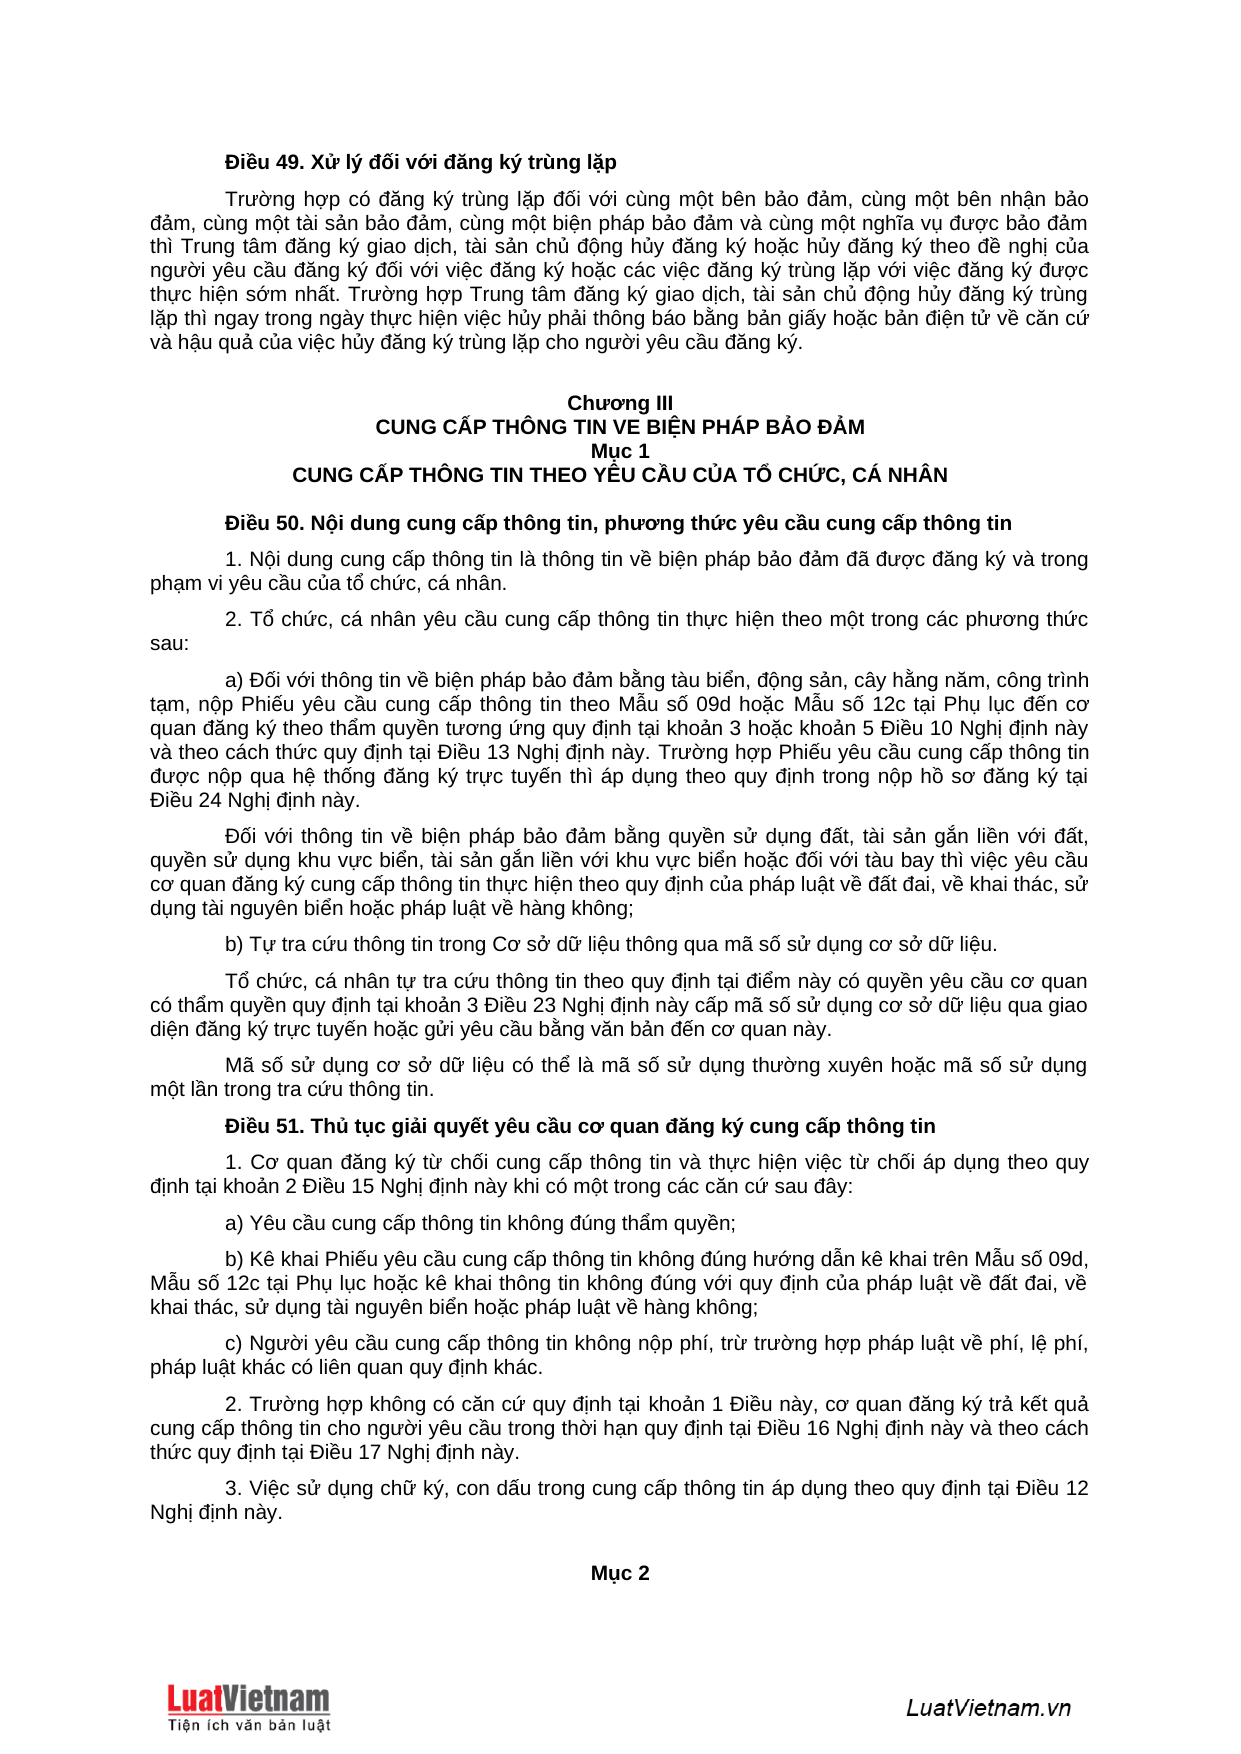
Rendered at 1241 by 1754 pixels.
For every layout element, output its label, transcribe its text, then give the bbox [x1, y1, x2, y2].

text Mục 2 [150, 1560, 1090, 1584]
picture [151, 1662, 1089, 1754]
text b) Kê khai Phiếu yêu cầu cung cấp thông tin không đúng hướng dẫn kê khai trên Mẫu số 09d, Mẫu số 12c tại Phụ lục hoặc kê khai thông tin không đúng với quy định của pháp luật về đất đai, về khai thác, sử dụng tài nguyên biển hoặc pháp luật về hàng không; [150, 1247, 1090, 1319]
text 1. Nội dung cung cấp thông tin là thông tin về biện pháp bảo đảm đã được đăng ký và trong phạm vi yêu cầu của tổ chức, cá nhân. [150, 547, 1090, 595]
text Điều 49. Xử lý đối với đăng ký trùng lặp [150, 150, 1090, 174]
text Trường hợp có đăng ký trùng lặp đối với cùng một bên bảo đảm, cùng một bên nhận bảo đảm, cùng một tài sản bảo đảm, cùng một biện pháp bảo đảm và cùng một nghĩa vụ được bảo đảm thì Trung tâm đăng ký giao dịch, tài sản chủ động hủy đăng ký hoặc hủy đăng ký theo đề nghị của người yêu cầu đăng ký đối với việc đăng ký hoặc các việc đăng ký trùng lặp với việc đăng ký được thực hiện sớm nhất. Trường hợp Trung tâm đăng ký giao dịch, tài sản chủ động hủy đăng ký trùng lặp thì ngay trong ngày thực hiện việc hủy phải thông báo bằng bản giấy hoặc bản điện tử về căn cứ và hậu quả của việc hủy đăng ký trùng lặp cho người yêu cầu đăng ký. [150, 186, 1090, 354]
text Mục 1 [150, 438, 1090, 462]
text Điều 51. Thủ tục giải quyết yêu cầu cơ quan đăng ký cung cấp thông tin [150, 1113, 1090, 1137]
text Tổ chức, cá nhân tự tra cứu thông tin theo quy định tại điểm này có quyền yêu cầu cơ quan có thẩm quyền quy định tại khoản 3 Điều 23 Nghị định này cấp mã số sử dụng cơ sở dữ liệu qua giao diện đăng ký trực tuyến hoặc gửi yêu cầu bằng văn bản đến cơ quan này. [150, 969, 1090, 1041]
text 2. Trường hợp không có căn cứ quy định tại khoản 1 Điều này, cơ quan đăng ký trả kết quả cung cấp thông tin cho người yêu cầu trong thời hạn quy định tại Điều 16 Nghị định này và theo cách thức quy định tại Điều 17 Nghị định này. [150, 1392, 1090, 1463]
text 2. Tổ chức, cá nhân yêu cầu cung cấp thông tin thực hiện theo một trong các phương thức sau: [150, 607, 1090, 655]
text 1. Cơ quan đăng ký từ chối cung cấp thông tin và thực hiện việc từ chối áp dụng theo quy định tại khoản 2 Điều 15 Nghị định này khi có một trong các căn cứ sau đây: [150, 1150, 1090, 1198]
text Đối với thông tin về biện pháp bảo đảm bằng quyền sử dụng đất, tài sản gắn liền với đất, quyền sử dụng khu vực biển, tài sản gắn liền với khu vực biển hoặc đối với tàu bay thì việc yêu cầu cơ quan đăng ký cung cấp thông tin thực hiện theo quy định của pháp luật về đất đai, về khai thác, sử dụng tài nguyên biển hoặc pháp luật về hàng không; [150, 824, 1090, 920]
text Chương III [150, 391, 1090, 414]
text Điều 50. Nội dung cung cấp thông tin, phương thức yêu cầu cung cấp thông tin [150, 510, 1090, 534]
text a) Đối với thông tin về biện pháp bảo đảm bằng tàu biển, động sản, cây hằng năm, công trình tạm, nộp Phiếu yêu cầu cung cấp thông tin theo Mẫu số 09d hoặc Mẫu số 12c tại Phụ lục đến cơ quan đăng ký theo thẩm quyền tương ứng quy định tại khoản 3 hoặc khoản 5 Điều 10 Nghị định này và theo cách thức quy định tại Điều 13 Nghị định này. Trường hợp Phiếu yêu cầu cung cấp thông tin được nộp qua hệ thống đăng ký trực tuyến thì áp dụng theo quy định trong nộp hồ sơ đăng ký tại Điều 24 Nghị định này. [150, 668, 1090, 811]
text a) Yêu cầu cung cấp thông tin không đúng thẩm quyền; [150, 1210, 1090, 1234]
text c) Người yêu cầu cung cấp thông tin không nộp phí, trừ trường hợp pháp luật về phí, lệ phí, pháp luật khác có liên quan quy định khác. [150, 1331, 1090, 1379]
text CUNG CẤP THÔNG TIN VE BIỆN PHÁP BẢO ĐẢM [150, 414, 1090, 438]
text b) Tự tra cứu thông tin trong Cơ sở dữ liệu thông qua mã số sử dụng cơ sở dữ liệu. [150, 932, 1090, 956]
text Mã số sử dụng cơ sở dữ liệu có thể là mã số sử dụng thường xuyên hoặc mã số sử dụng một lần trong tra cứu thông tin. [150, 1053, 1090, 1101]
text CUNG CẤP THÔNG TIN THEO YÊU CẦU CỦA TỔ CHỨC, CÁ NHÂN [150, 462, 1090, 486]
text 3. Việc sử dụng chữ ký, con dấu trong cung cấp thông tin áp dụng theo quy định tại Điều 12 Nghị định này. [150, 1476, 1090, 1524]
